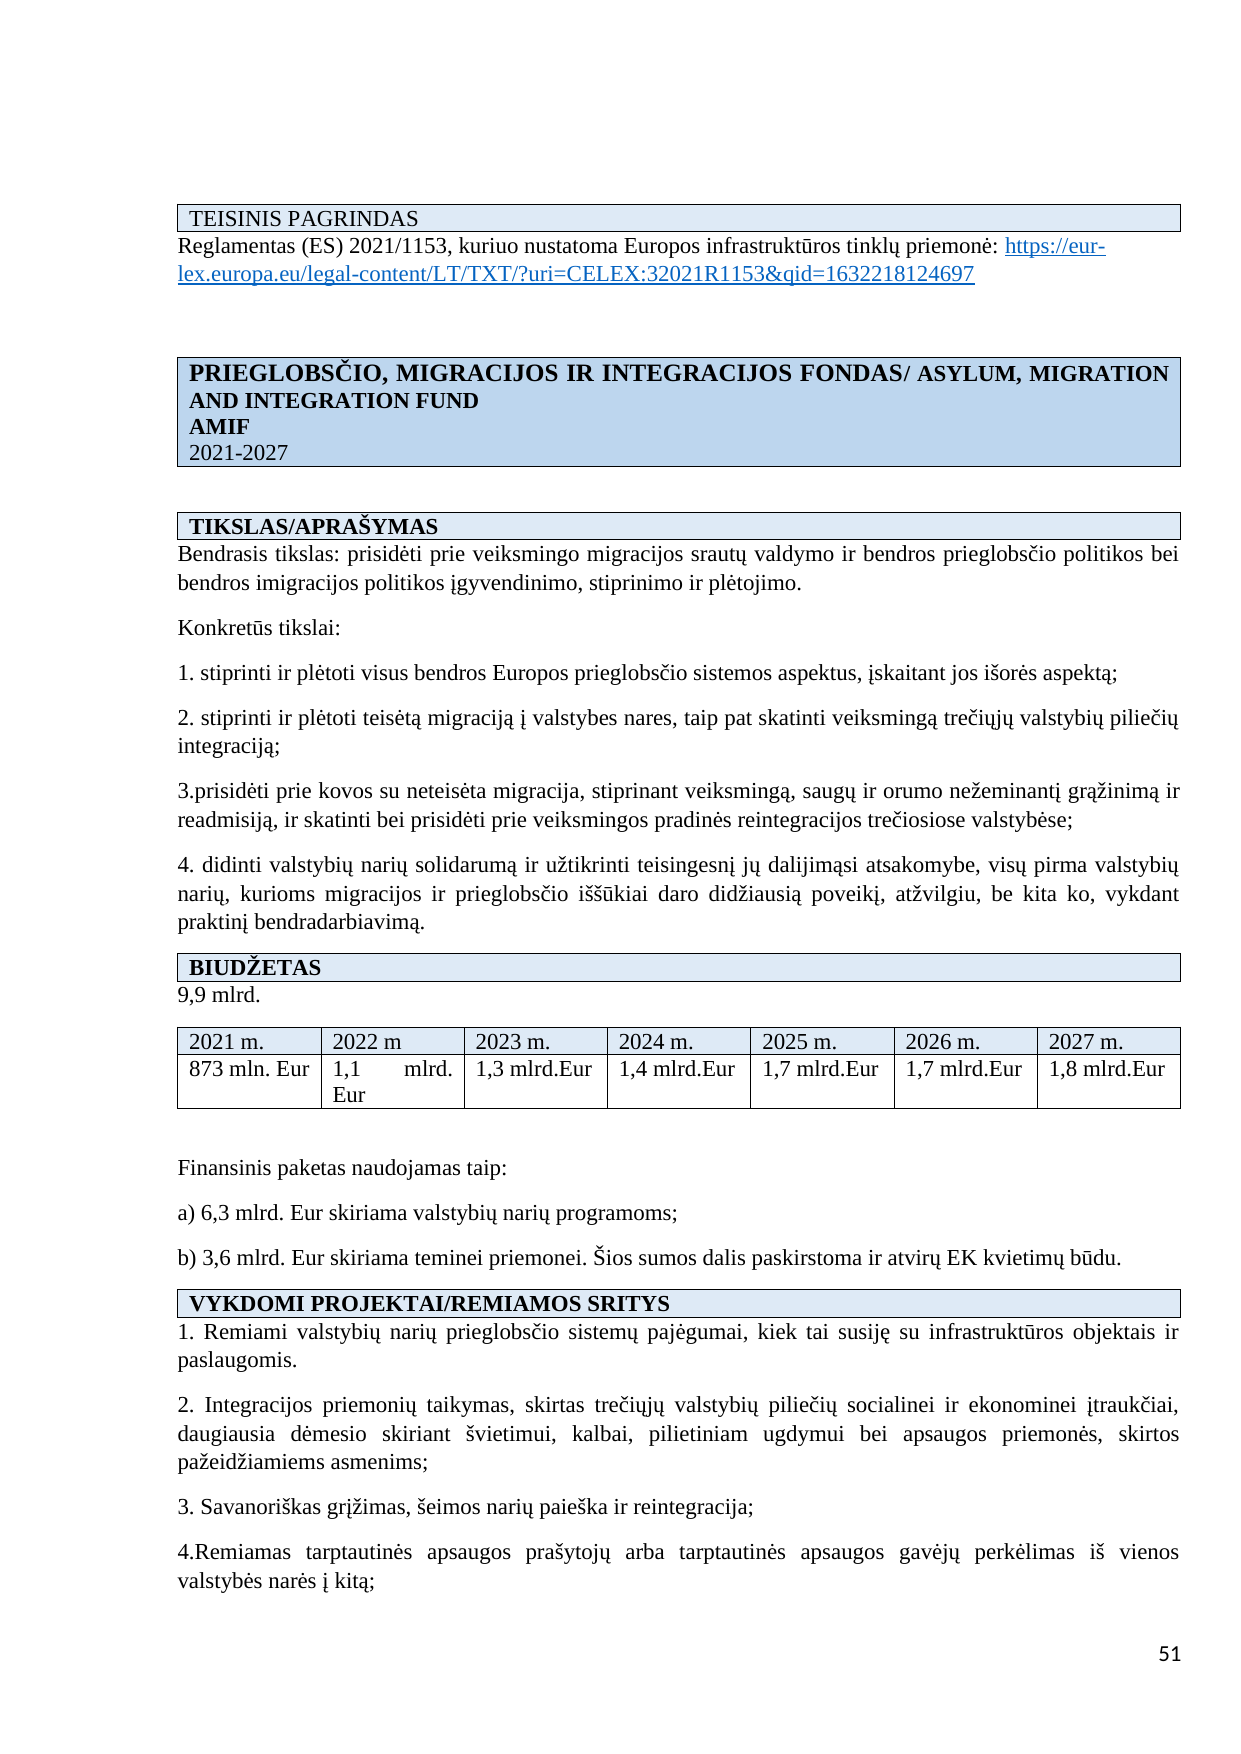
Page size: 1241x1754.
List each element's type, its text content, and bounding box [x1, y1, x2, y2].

table_header 2026 m. [895, 1028, 1037, 1054]
text Konkretūs tikslai: [177, 614, 1181, 640]
text 3.prisidėti prie kovos su neteisėta migracija, stiprinant veiksmingą, saugų ir orumo nežeminantį grąžinimą ir readmisiją, ir skatinti bei prisidėti prie veiksmingos pradinės reintegracijos trečiosiose valstybėse; [177, 778, 1181, 832]
table_cell 873 mln. Eur [178, 1055, 321, 1108]
text Finansinis paketas naudojamas taip: [177, 1154, 1181, 1180]
table_cell 1,4 mlrd.Eur [608, 1055, 750, 1108]
table_cell 1,7 mlrd.Eur [895, 1055, 1037, 1108]
table_header 2024 m. [608, 1028, 750, 1054]
text 4. didinti valstybių narių solidarumą ir užtikrinti teisingesnį jų dalijimąsi atsakomybe, visų pirma valstybių narių, kurioms migracijos ir prieglobsčio iššūkiai daro didžiausią poveikį, atžvilgiu, be kita ko, vykdant praktinį bendradarbiavimą. [177, 851, 1181, 934]
table_cell 1,1 mlrd. Eur [322, 1055, 464, 1108]
table_header 2025 m. [751, 1028, 894, 1054]
table_header BIUDŽETAS [178, 954, 1180, 981]
text 3. Savanoriškas grįžimas, šeimos narių paieška ir reintegracija; [177, 1493, 1181, 1519]
text 2. stiprinti ir plėtoti teisėtą migraciją į valstybes nares, taip pat skatinti veiksmingą trečiųjų valstybių piliečių integraciją; [177, 704, 1181, 759]
text b) 3,6 mlrd. Eur skiriama teminei priemonei. Šios sumos dalis paskirstoma ir atvirų EK kvietimų būdu. [177, 1244, 1181, 1271]
text 4.Remiamas tarptautinės apsaugos prašytojų arba tarptautinės apsaugos gavėjų perkėlimas iš vienos valstybės narės į kitą; [177, 1538, 1181, 1593]
text a) 6,3 mlrd. Eur skiriama valstybių narių programoms; [177, 1199, 1181, 1225]
table_header 2023 m. [465, 1028, 607, 1054]
text Bendrasis tikslas: prisidėti prie veiksmingo migracijos srautų valdymo ir bendros prieglobsčio politikos bei bendros imigracijos politikos įgyvendinimo, stiprinimo ir plėtojimo. [177, 540, 1181, 595]
table_cell 1,8 mlrd.Eur [1038, 1055, 1180, 1108]
text 1. stiprinti ir plėtoti visus bendros Europos prieglobsčio sistemos aspektus, įskaitant jos išorės aspektą; [177, 659, 1181, 685]
text 9,9 mlrd. [177, 982, 1181, 1008]
table_header VYKDOMI PROJEKTAI/REMIAMOS SRITYS [178, 1290, 1180, 1317]
text 1. Remiami valstybių narių prieglobsčio sistemų pajėgumai, kiek tai susiję su infrastruktūros objektais ir paslaugomis. [177, 1318, 1181, 1372]
table_cell 1,7 mlrd.Eur [751, 1055, 894, 1108]
table_header TIKSLAS/APRAŠYMAS [178, 513, 1180, 539]
table_cell 1,3 mlrd.Eur [465, 1055, 607, 1108]
table_header TEISINIS PAGRINDAS [178, 205, 1180, 231]
table_header 2021 m. [178, 1028, 321, 1054]
table_header 2022 m [322, 1028, 464, 1054]
text 2. Integracijos priemonių taikymas, skirtas trečiųjų valstybių piliečių socialinei ir ekonominei įtraukčiai, daugiausia dėmesio skiriant švietimui, kalbai, pilietiniam ugdymui bei apsaugos priemonės, skirtos pažeidžiamiems asmenims; [177, 1391, 1181, 1474]
table_header 2027 m. [1038, 1028, 1180, 1054]
text Reglamentas (ES) 2021/1153, kuriuo nustatoma Europos infrastruktūros tinklų priemonė: https://eur-lex.europa.eu/legal-content/LT/TXT/?uri=CELEX:32021R1153&qid=1632218124697 [177, 232, 1181, 287]
table_header PRIEGLOBSČIO, MIGRACIJOS IR INTEGRACIJOS FONDAS/ ASYLUM, MIGRATION AND INTEGRATION FUND AMIF 2021-2027 [178, 358, 1180, 466]
